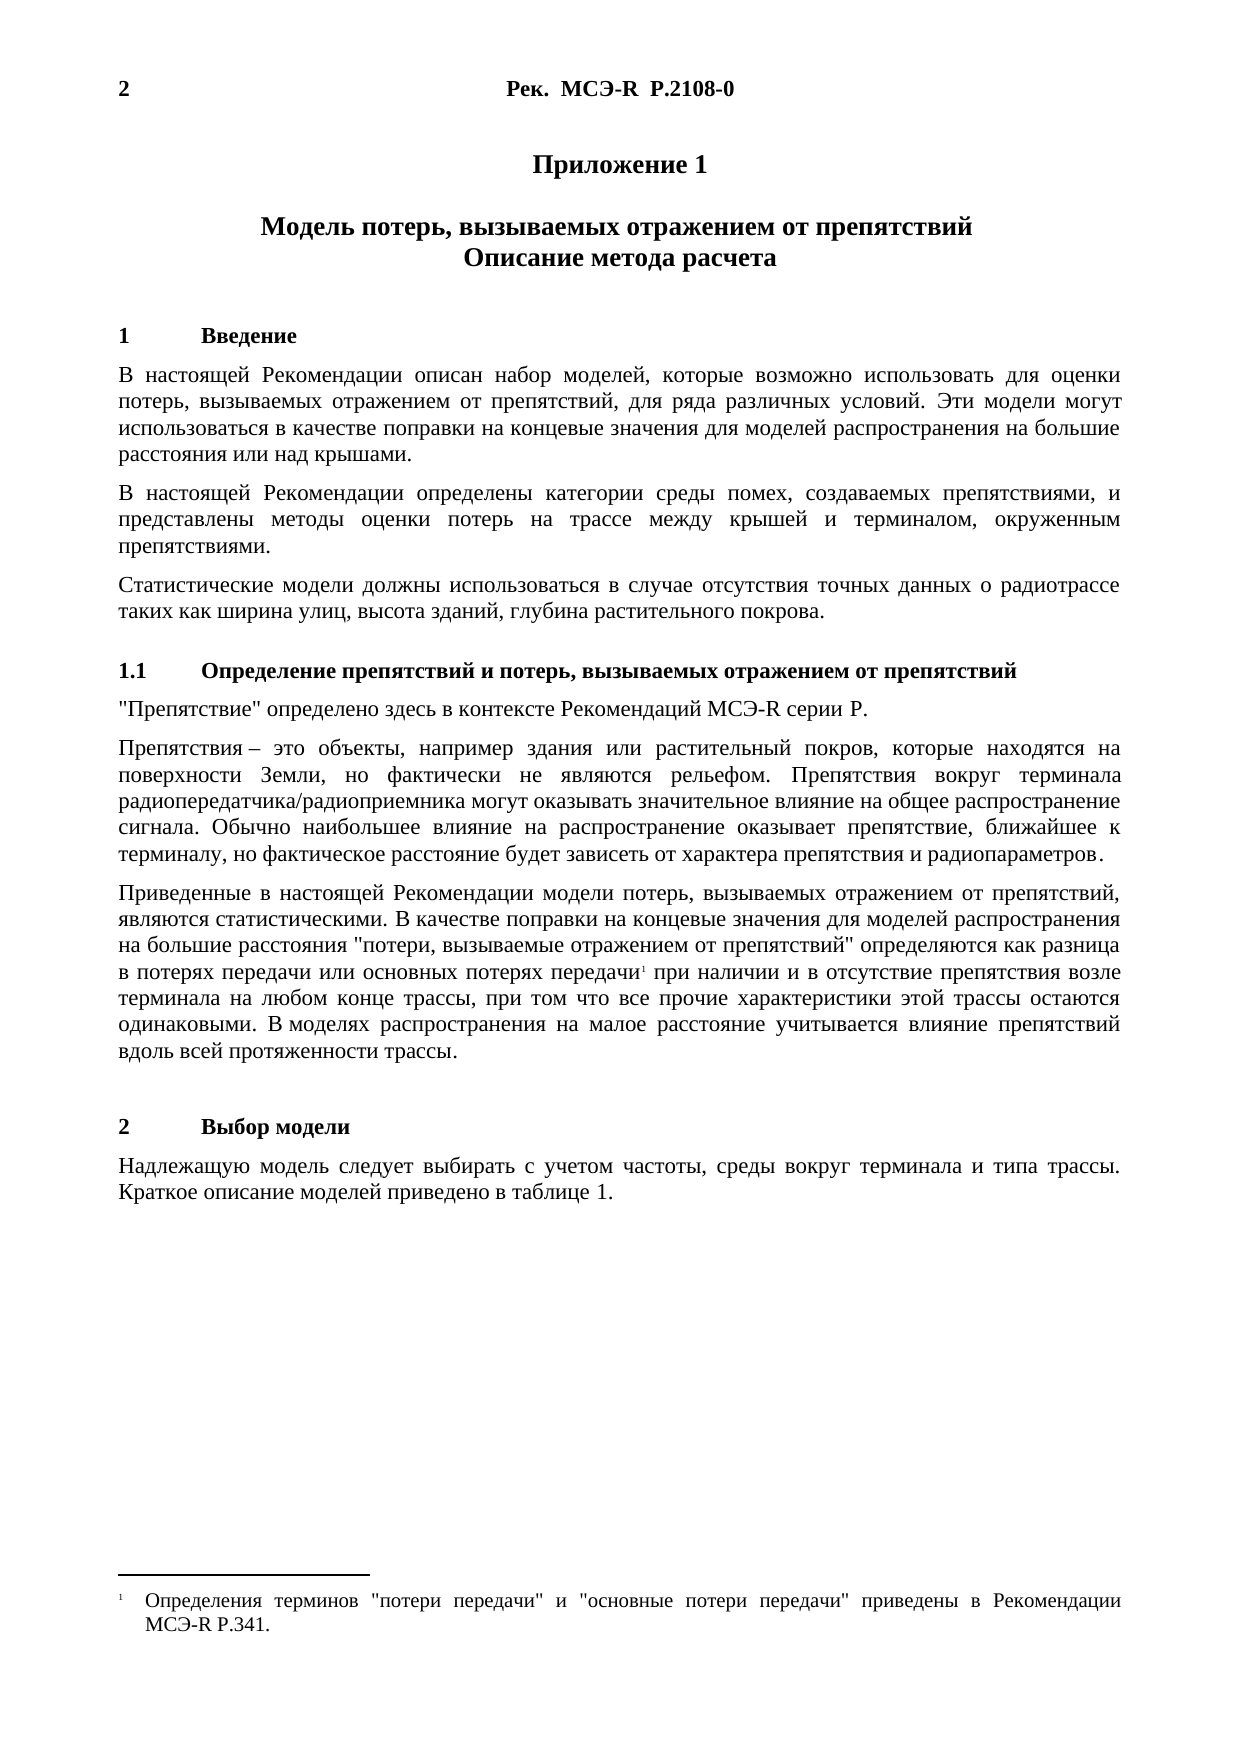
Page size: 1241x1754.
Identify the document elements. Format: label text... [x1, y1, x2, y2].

subtitle 1 Введение [118, 322, 1122, 349]
text В настоящей Рекомендации описан набор моделей, которые возможно использовать для оценки потерь, вызываемых отражением от препятствий, для ряда различных условий. Эти модели могут использоваться в качестве поправки на концевые значения для моделей распространения на большие расстояния или над крышами. [118, 361, 1122, 467]
text Статистические модели должны использоваться в случае отсутствия точных данных о радиотрассе таких как ширина улиц, высота зданий, глубина растительного покрова. [118, 571, 1122, 623]
text В настоящей Рекомендации определены категории среды помех, создаваемых препятствиями, и представлены методы оценки потерь на трассе между крышей и терминалом, окруженным препятствиями. [118, 479, 1122, 558]
text "Препятствие" определено здесь в контексте Рекомендаций МСЭ-R серии P. [118, 696, 1122, 722]
text Надлежащую модель следует выбирать с учетом частоты, среды вокруг терминала и типа трассы. Краткое описание моделей приведено в таблице 1. [118, 1152, 1122, 1205]
subtitle 2 Выбор модели [118, 1113, 1122, 1139]
text Препятствия – это объекты, например здания или растительный покров, которые находятся на поверхности Земли, но фактически не являются рельефом. Препятствия вокруг терминала радиопередатчика/радиоприемника могут оказывать значительное влияние на общее распространение сигнала. Обычно наибольшее влияние на распространение оказывает препятствие, ближайшее к терминалу, но фактическое расстояние будет зависеть от характера препятствия и радиопараметров. [118, 734, 1122, 866]
subtitle 1.1 Определение препятствий и потерь, вызываемых отражением от препятствий [118, 657, 1122, 683]
text Приведенные в настоящей Рекомендации модели потерь, вызываемых отражением от препятствий, являются статистическими. В качестве поправки на концевые значения для моделей распространения на большие расстояния "потери, вызываемые отражением от препятствий" определяются как разница в потерях передачи или основных потерях передачи при наличии и в отсутствие препятствия возле терминала на любом конце трассы, при том что все прочие характеристики этой трассы остаются одинаковыми. В моделях распространения на малое расстояние учитывается влияние препятствий вдоль всей протяженности трассы. [118, 879, 1122, 1063]
title Приложение 1 Модель потерь, вызываемых отражением от препятствий Описание метода расчета [118, 148, 1122, 272]
